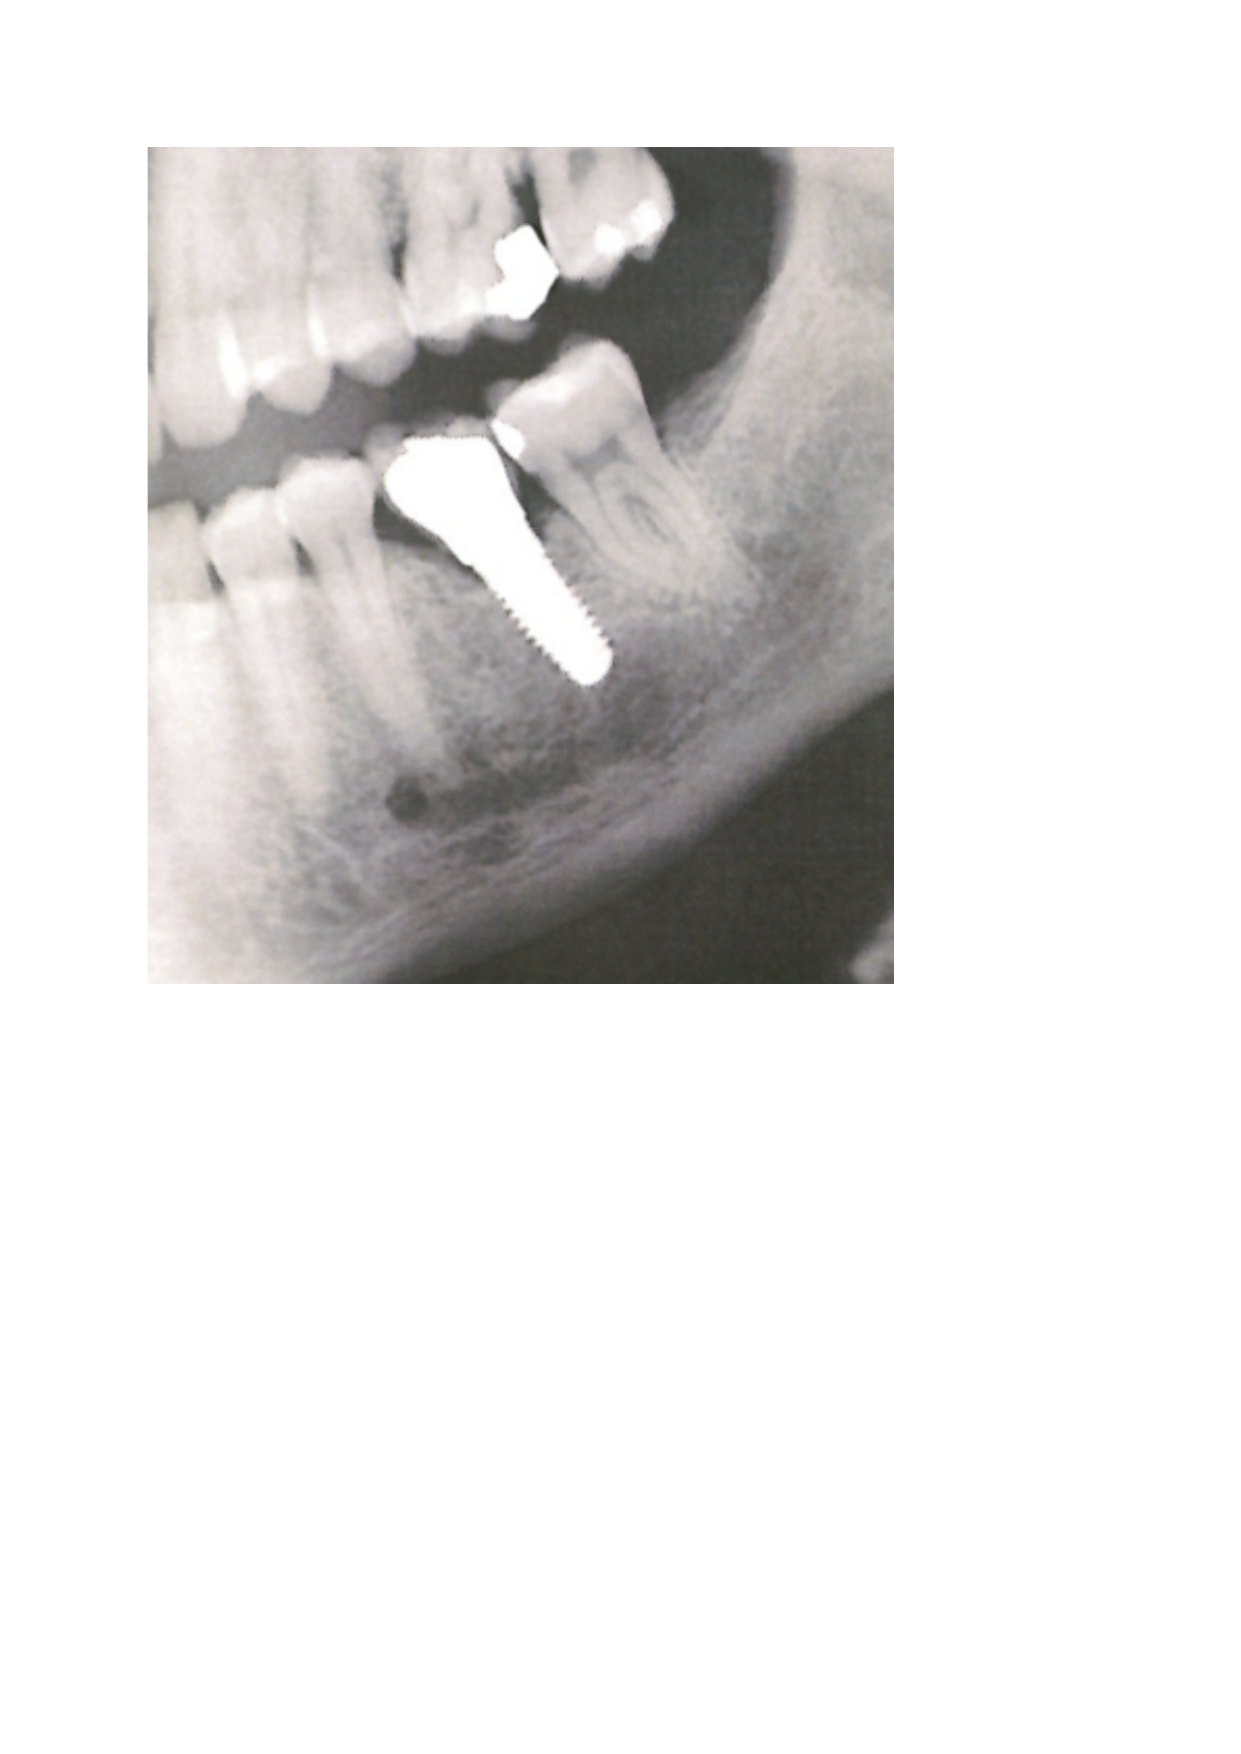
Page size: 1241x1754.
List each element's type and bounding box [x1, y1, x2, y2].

picture [147, 147, 894, 984]
